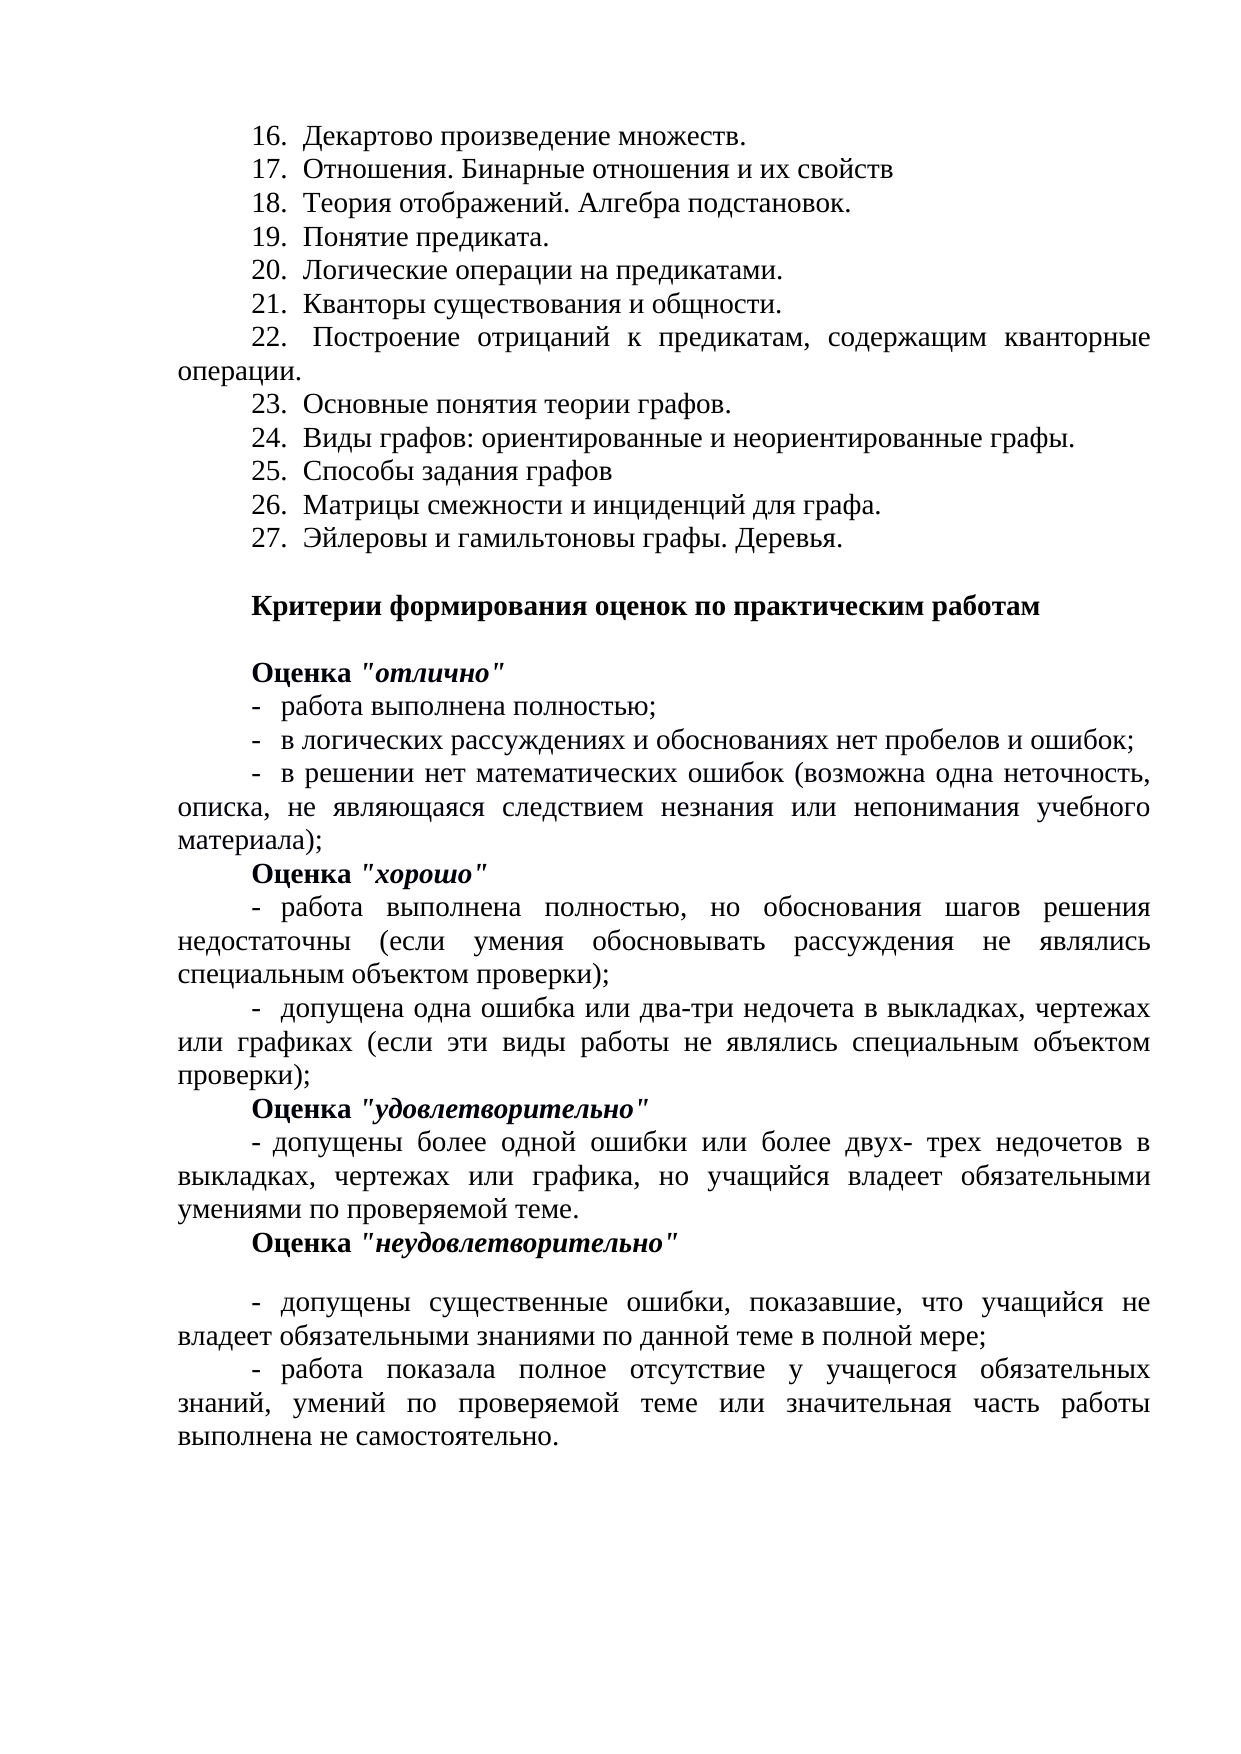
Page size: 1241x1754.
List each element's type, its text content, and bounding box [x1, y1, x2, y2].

list Матрицы смежности и инциденций для графа. [177, 487, 1152, 521]
list допущены существенные ошибки, показавшие, что учащийся не владеет обязательными знаниями по данной теме в полной мере; [177, 1284, 1152, 1351]
list работа показала полное отсутствие у учащегося обязательных знаний, умений по проверяемой теме или значительная часть работы выполнена не самостоятельно. [177, 1351, 1152, 1452]
list в логических рассуждениях и обоснованиях нет пробелов и ошибок; [177, 722, 1152, 755]
list Понятие предиката. [177, 219, 1152, 252]
list работа выполнена полностью; [177, 688, 1152, 722]
list работа выполнена полностью, но обоснования шагов решения недостаточны (если умения обосновывать рассуждения не являлись специальным объектом проверки); [177, 889, 1152, 990]
list Эйлеровы и гамильтоновы графы. Деревья. [177, 521, 1152, 554]
list Отношения. Бинарные отношения и их свойств [177, 152, 1152, 185]
list Теория отображений. Алгебра подстановок. [177, 185, 1152, 219]
list в решении нет математических ошибок (возможна одна неточность, описка, не являющаяся следствием незнания или непонимания учебного материала); [177, 755, 1152, 856]
list Логические операции на предикатами. [177, 252, 1152, 286]
list Виды графов: ориентированные и неориентированные графы. [177, 420, 1152, 453]
list допущены более одной ошибки или более двух- трех недочетов в выкладках, чертежах или графика, но учащийся владеет обязательными умениями по проверяемой теме. [177, 1124, 1152, 1225]
text Оценка "отлично" [177, 655, 1152, 688]
text Оценка "неудовлетворительно" [177, 1225, 1152, 1258]
list Построение отрицаний к предикатам, содержащим кванторные операции. [177, 319, 1152, 386]
text Оценка "удовлетворительно" [177, 1091, 1152, 1124]
text Критерии формирования оценок по практическим работам [177, 588, 1152, 621]
text Оценка "хорошо" [177, 856, 1152, 889]
list Способы задания графов [177, 453, 1152, 487]
list допущена одна ошибка или два-три недочета в выкладках, чертежах или графиках (если эти виды работы не являлись специальным объектом проверки); [177, 990, 1152, 1091]
list Основные понятия теории графов. [177, 386, 1152, 420]
list Кванторы существования и общности. [177, 286, 1152, 319]
list Декартово произведение множеств. [177, 118, 1152, 152]
